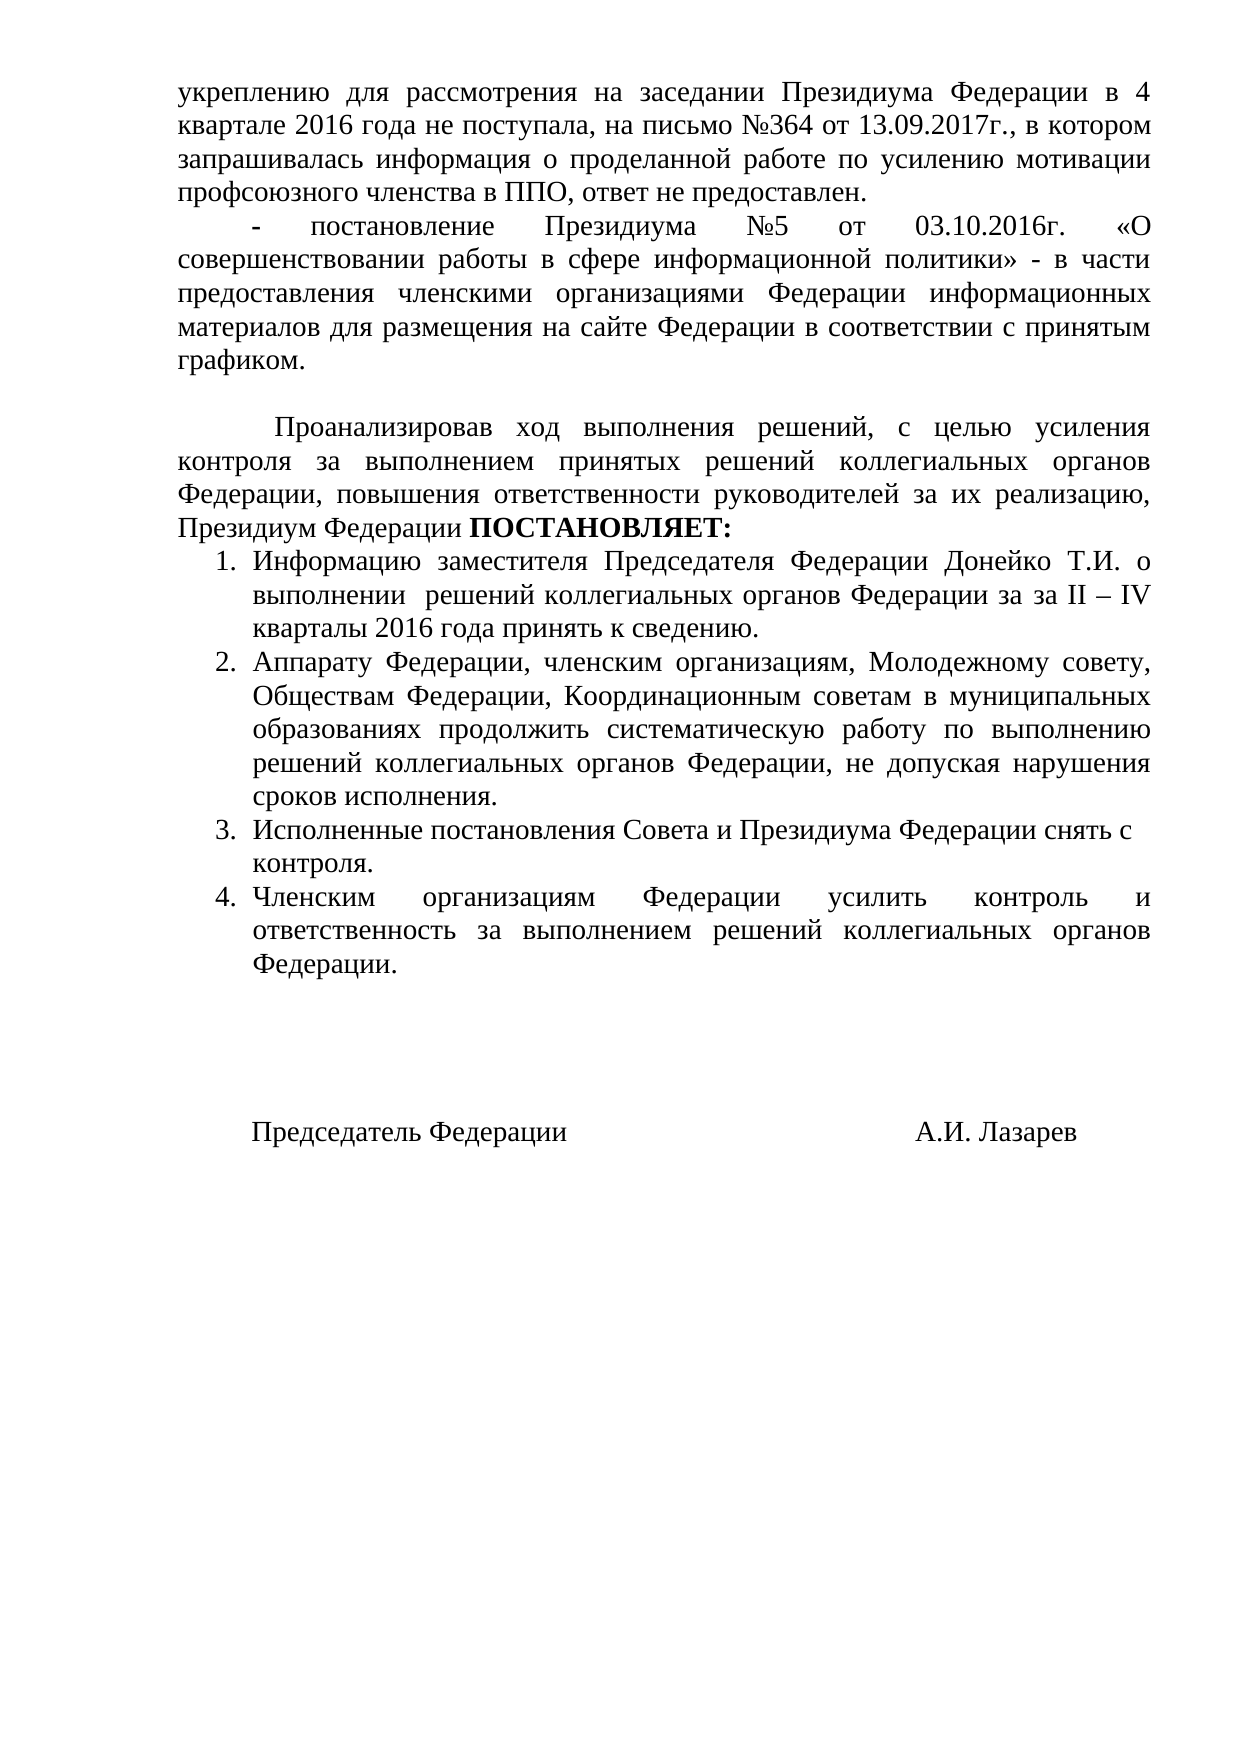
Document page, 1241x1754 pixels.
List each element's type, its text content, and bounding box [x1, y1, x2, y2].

list Исполненные постановления Совета и Президиума Федерации снять с контроля. [215, 812, 1152, 879]
text - постановление Президиума №5 от 03.10.2016г. «О совершенствовании работы в сфере информационной политики» - в части предоставления членскими организациями Федерации информационных материалов для размещения на сайте Федерации в соответствии с принятым графиком. [177, 208, 1152, 376]
list Членским организациям Федерации усилить контроль и ответственность за выполнением решений коллегиальных органов Федерации. [215, 879, 1152, 979]
list Информацию заместителя Председателя Федерации Донейко Т.И. о выполнении решений коллегиальных органов Федерации за за II – IV кварталы 2016 года принять к сведению. [215, 543, 1152, 644]
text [177, 74, 1152, 208]
text Проанализировав ход выполнения решений, с целью усиления контроля за выполнением принятых решений коллегиальных органов Федерации, повышения ответственности руководителей за их реализацию, Президиум Федерации ПОСТАНОВЛЯЕТ: [177, 409, 1152, 543]
text Председатель Федерации А.И. Лазарев [177, 1114, 1152, 1147]
list Аппарату Федерации, членским организациям, Молодежному совету, Обществам Федерации, Координационным советам в муниципальных образованиях продолжить систематическую работу по выполнению решений коллегиальных органов Федерации, не допуская нарушения сроков исполнения. [215, 644, 1152, 812]
